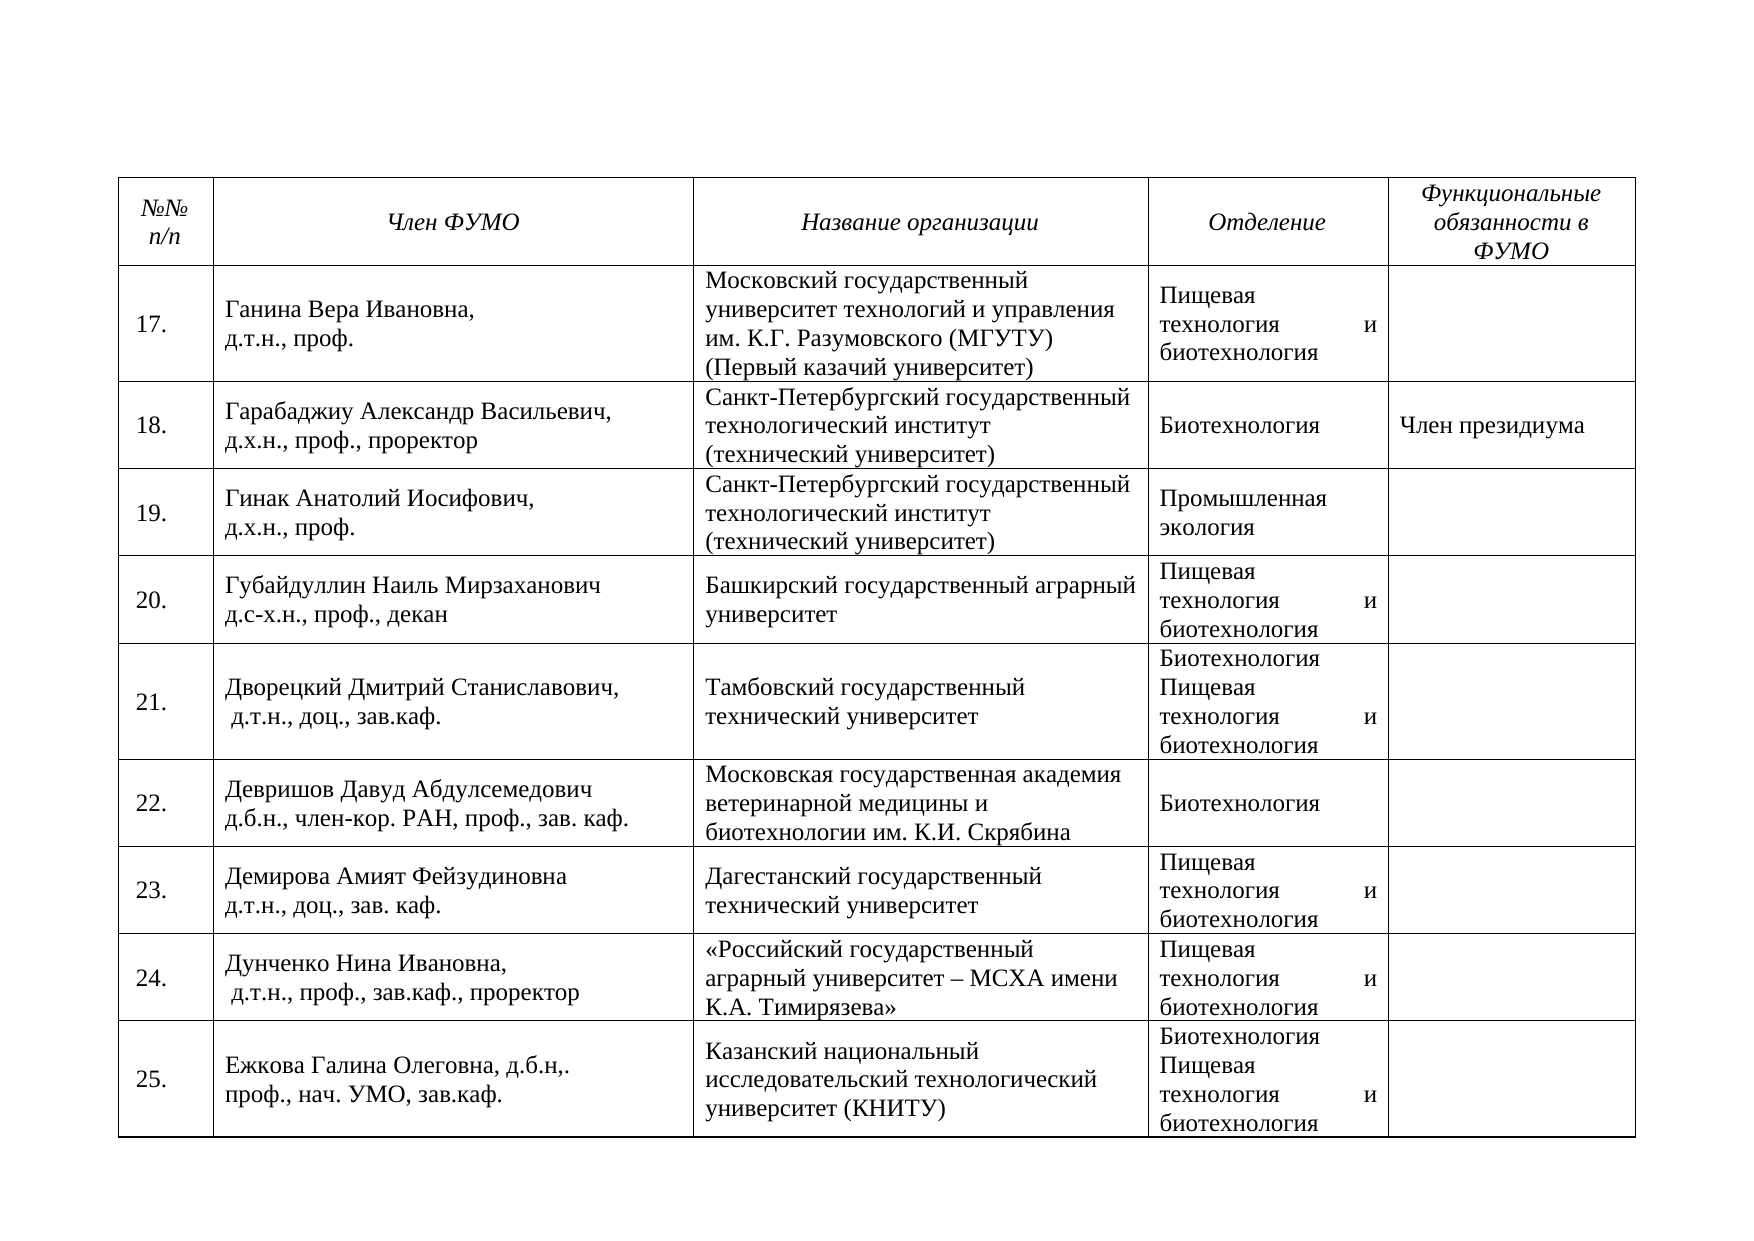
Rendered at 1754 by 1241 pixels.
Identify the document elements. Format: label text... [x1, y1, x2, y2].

table_cell Пищевая технология и биотехнология [1149, 556, 1388, 642]
table_cell Московский государственный университет технологий и управления им. К.Г. Разумовского (МГУТУ) (Первый казачий университет) [694, 266, 1148, 381]
table_cell Тамбовский государственный технический университет [694, 644, 1148, 758]
table_cell [1389, 469, 1635, 555]
table_cell Башкирский государственный аграрный университет [694, 556, 1148, 642]
table_cell [119, 760, 213, 846]
table_cell Девришов Давуд Абдулсемедович д.б.н., член-кор. РАН, проф., зав. каф. [214, 760, 693, 846]
table_header Член ФУМО [214, 178, 693, 264]
table_header Функциональные обязанности в ФУМО [1389, 178, 1635, 264]
table_cell [1389, 1021, 1635, 1136]
table_cell Губайдуллин Наиль Мирзаханович д.с-х.н., проф., декан [214, 556, 693, 642]
table_cell Биотехнология [1149, 760, 1388, 846]
table_cell [119, 934, 213, 1020]
table_header №№ п/п [119, 178, 213, 264]
table_cell [1389, 644, 1635, 758]
table_cell Московская государственная академия ветеринарной медицины и биотехнологии им. К.И. Скрябина [694, 760, 1148, 846]
table_cell Санкт-Петербургский государственный технологический институт (технический университет) [694, 469, 1148, 555]
table_cell [119, 644, 213, 758]
table_cell «Российский государственный аграрный университет – МСХА имени К.А. Тимирязева» [694, 934, 1148, 1020]
table_cell [119, 382, 213, 468]
table_cell [1389, 266, 1635, 381]
table_cell Член президиума [1389, 382, 1635, 468]
table_cell [1389, 760, 1635, 846]
table_cell Пищевая технология и биотехнология [1149, 847, 1388, 933]
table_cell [1149, 1021, 1388, 1136]
table_header Отделение [1149, 178, 1388, 264]
table_cell Пищевая технология и биотехнология [1149, 934, 1388, 1020]
table_cell Гарабаджиу Александр Васильевич, д.х.н., проф., проректор [214, 382, 693, 468]
table_cell [1389, 934, 1635, 1020]
table_cell Гинак Анатолий Иосифович, д.х.н., проф. [214, 469, 693, 555]
table_cell [119, 469, 213, 555]
table_cell Дворецкий Дмитрий Станиславович, д.т.н., доц., зав.каф. [214, 644, 693, 758]
table_cell [1389, 847, 1635, 933]
table_cell [119, 847, 213, 933]
table_cell [119, 556, 213, 642]
table_cell Биотехнология Пищевая технология и биотехнология [1149, 644, 1388, 758]
table_cell Ганина Вера Ивановна, д.т.н., проф. [214, 266, 693, 381]
table_cell Ежкова Галина Олеговна, д.б.н,. проф., нач. УМО, зав.каф. [214, 1021, 693, 1136]
table_cell [119, 1021, 213, 1136]
table_cell Казанский национальный исследовательский технологический университет (КНИТУ) [694, 1021, 1148, 1136]
table_cell [119, 266, 213, 381]
table_cell Промышленная экология [1149, 469, 1388, 555]
table_cell Дунченко Нина Ивановна, д.т.н., проф., зав.каф., проректор [214, 934, 693, 1020]
table_cell [1389, 556, 1635, 642]
table_cell Биотехнология [1149, 382, 1388, 468]
table_header Название организации [694, 178, 1148, 264]
table_cell Санкт-Петербургский государственный технологический институт (технический университет) [694, 382, 1148, 468]
table_cell Пищевая технология и биотехнология [1149, 266, 1388, 381]
table_cell Дагестанский государственный технический университет [694, 847, 1148, 933]
table_cell Демирова Амият Фейзудиновна д.т.н., доц., зав. каф. [214, 847, 693, 933]
